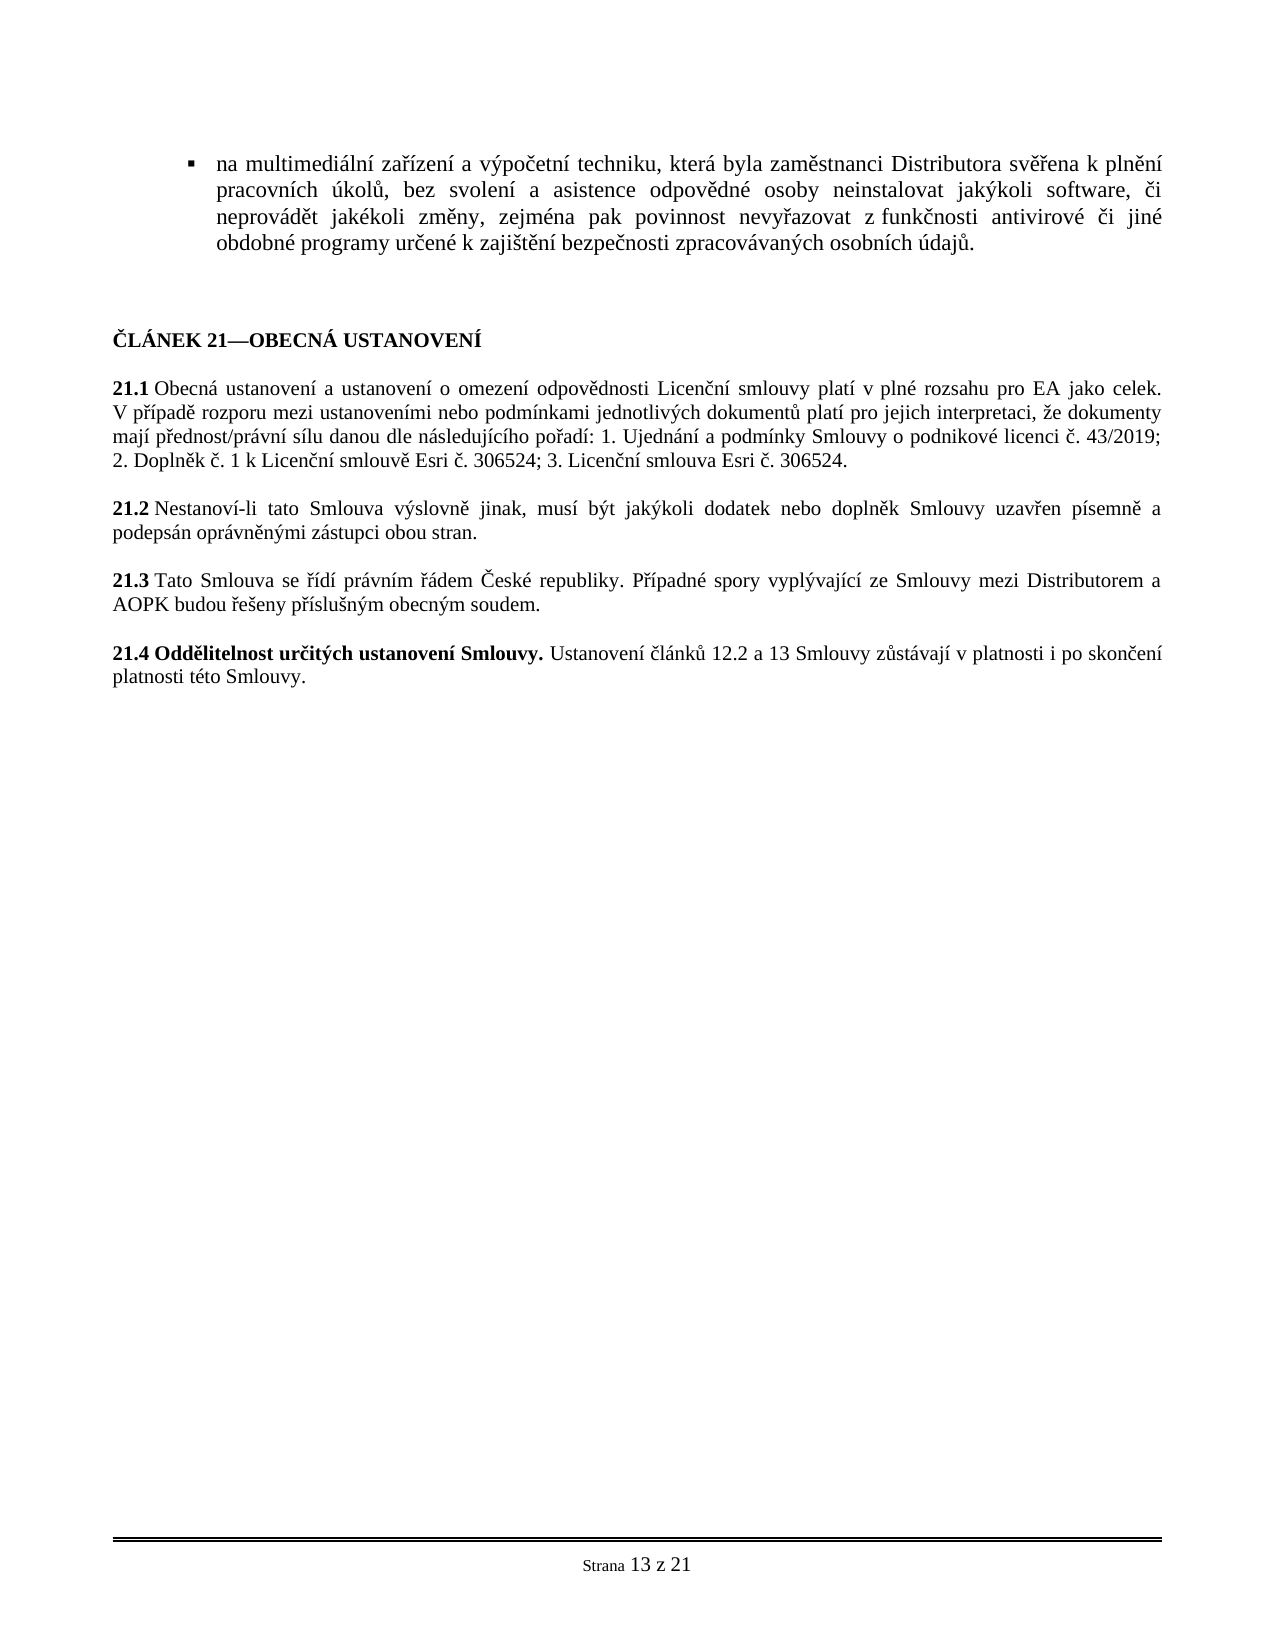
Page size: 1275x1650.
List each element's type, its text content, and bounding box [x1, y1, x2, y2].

list Nestanoví-li tato Smlouva výslovně jinak, musí být jakýkoli dodatek nebo doplněk Smlouvy uzavřen písemně a podepsán oprávněnými zástupci obou stran. [112, 496, 1162, 544]
list Tato Smlouva se řídí právním řádem České republiky. Případné spory vyplývající ze Smlouvy mezi Distributorem a AOPK budou řešeny příslušným obecným soudem. [112, 568, 1162, 616]
list OBECNÁ USTANOVENÍ [112, 328, 1162, 352]
list Obecná ustanovení a ustanovení o omezení odpovědnosti Licenční smlouvy platí v plné rozsahu pro EA jako celek. V případě rozporu mezi ustanoveními nebo podmínkami jednotlivých dokumentů platí pro jejich interpretaci, že dokumenty mají přednost/právní sílu danou dle následujícího pořadí: 1. Ujednání a podmínky Smlouvy o podnikové licenci č. 43/2019; 2. Doplněk č. 1 k Licenční smlouvě Esri č. 306524; 3. Licenční smlouva Esri č. 306524. [112, 376, 1162, 472]
list Oddělitelnost určitých ustanovení Smlouvy. Ustanovení článků 12.2 a 13 Smlouvy zůstávají v platnosti i po skončení platnosti této Smlouvy. [112, 640, 1162, 688]
list na multimediální zařízení a výpočetní techniku, která byla zaměstnanci Distributora svěřena k plnění pracovních úkolů, bez svolení a asistence odpovědné osoby neinstalovat jakýkoli software, či neprovádět jakékoli změny, zejména pak povinnost nevyřazovat z funkčnosti antivirové či jiné obdobné programy určené k zajištění bezpečnosti zpracovávaných osobních údajů. [186, 150, 1162, 255]
